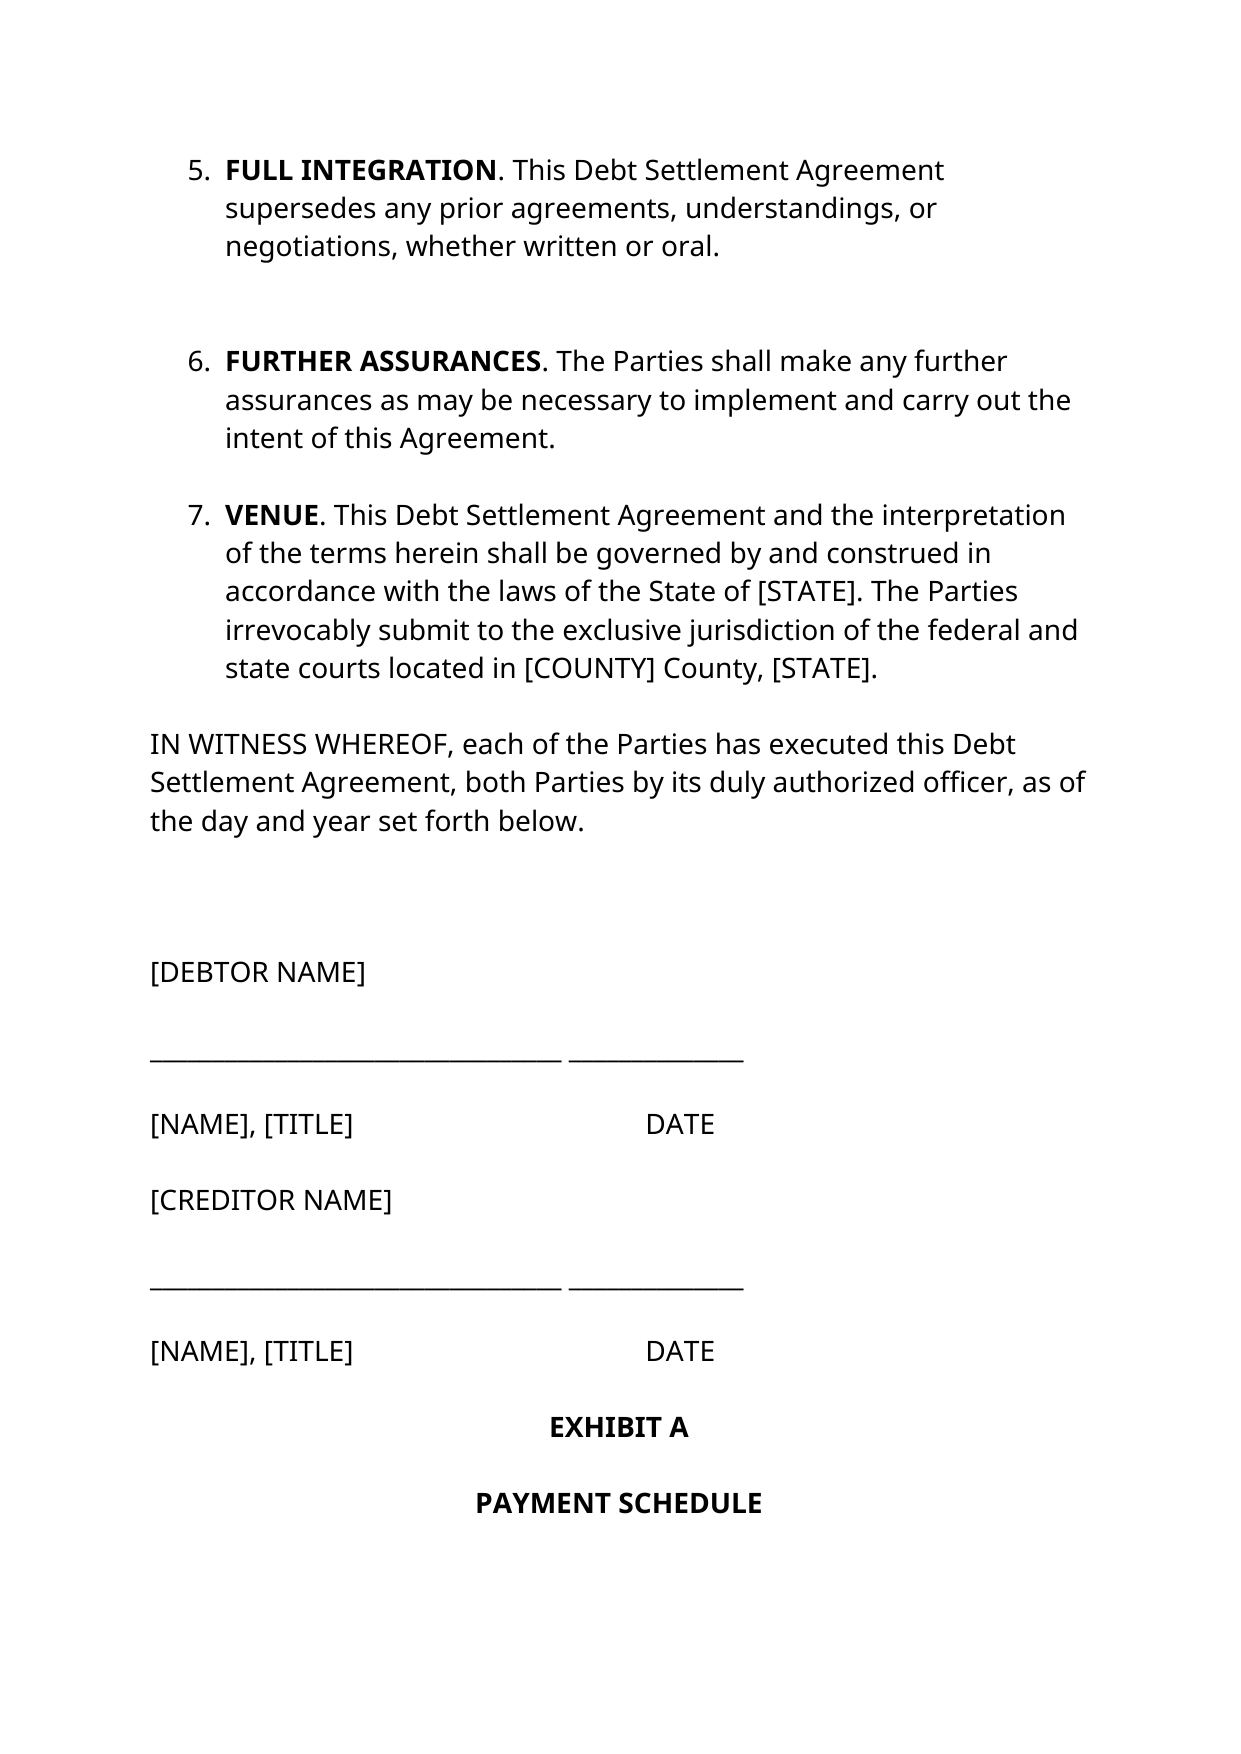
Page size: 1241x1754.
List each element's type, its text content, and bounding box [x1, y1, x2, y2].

text _________________________________ ______________ [150, 1028, 1087, 1067]
text _________________________________ ______________ [150, 1256, 1087, 1294]
text PAYMENT SCHEDULE [150, 1483, 1087, 1522]
text [DEBTOR NAME] [150, 952, 1087, 991]
text IN WITNESS WHEREOF, each of the Parties has executed this Debt Settlement Agreement, both Parties by its duly authorized officer, as of the day and year set forth below. [150, 724, 1087, 839]
text [CREDITOR NAME] [150, 1180, 1087, 1218]
text [NAME], [TITLE] DATE [150, 1332, 1087, 1370]
list FURTHER ASSURANCES. The Parties shall make any further assurances as may be necessary to implement and carry out the intent of this Agreement. [187, 342, 1087, 457]
list VENUE. This Debt Settlement Agreement and the interpretation of the terms herein shall be governed by and construed in accordance with the laws of the State of [STATE]. The Parties irrevocably submit to the exclusive jurisdiction of the federal and state courts located in [COUNTY] County, [STATE]. [187, 495, 1087, 687]
list FULL INTEGRATION. This Debt Settlement Agreement supersedes any prior agreements, understandings, or negotiations, whether written or oral. [187, 150, 1087, 265]
text EXHIBIT A [150, 1407, 1087, 1446]
text [NAME], [TITLE] DATE [150, 1104, 1087, 1142]
